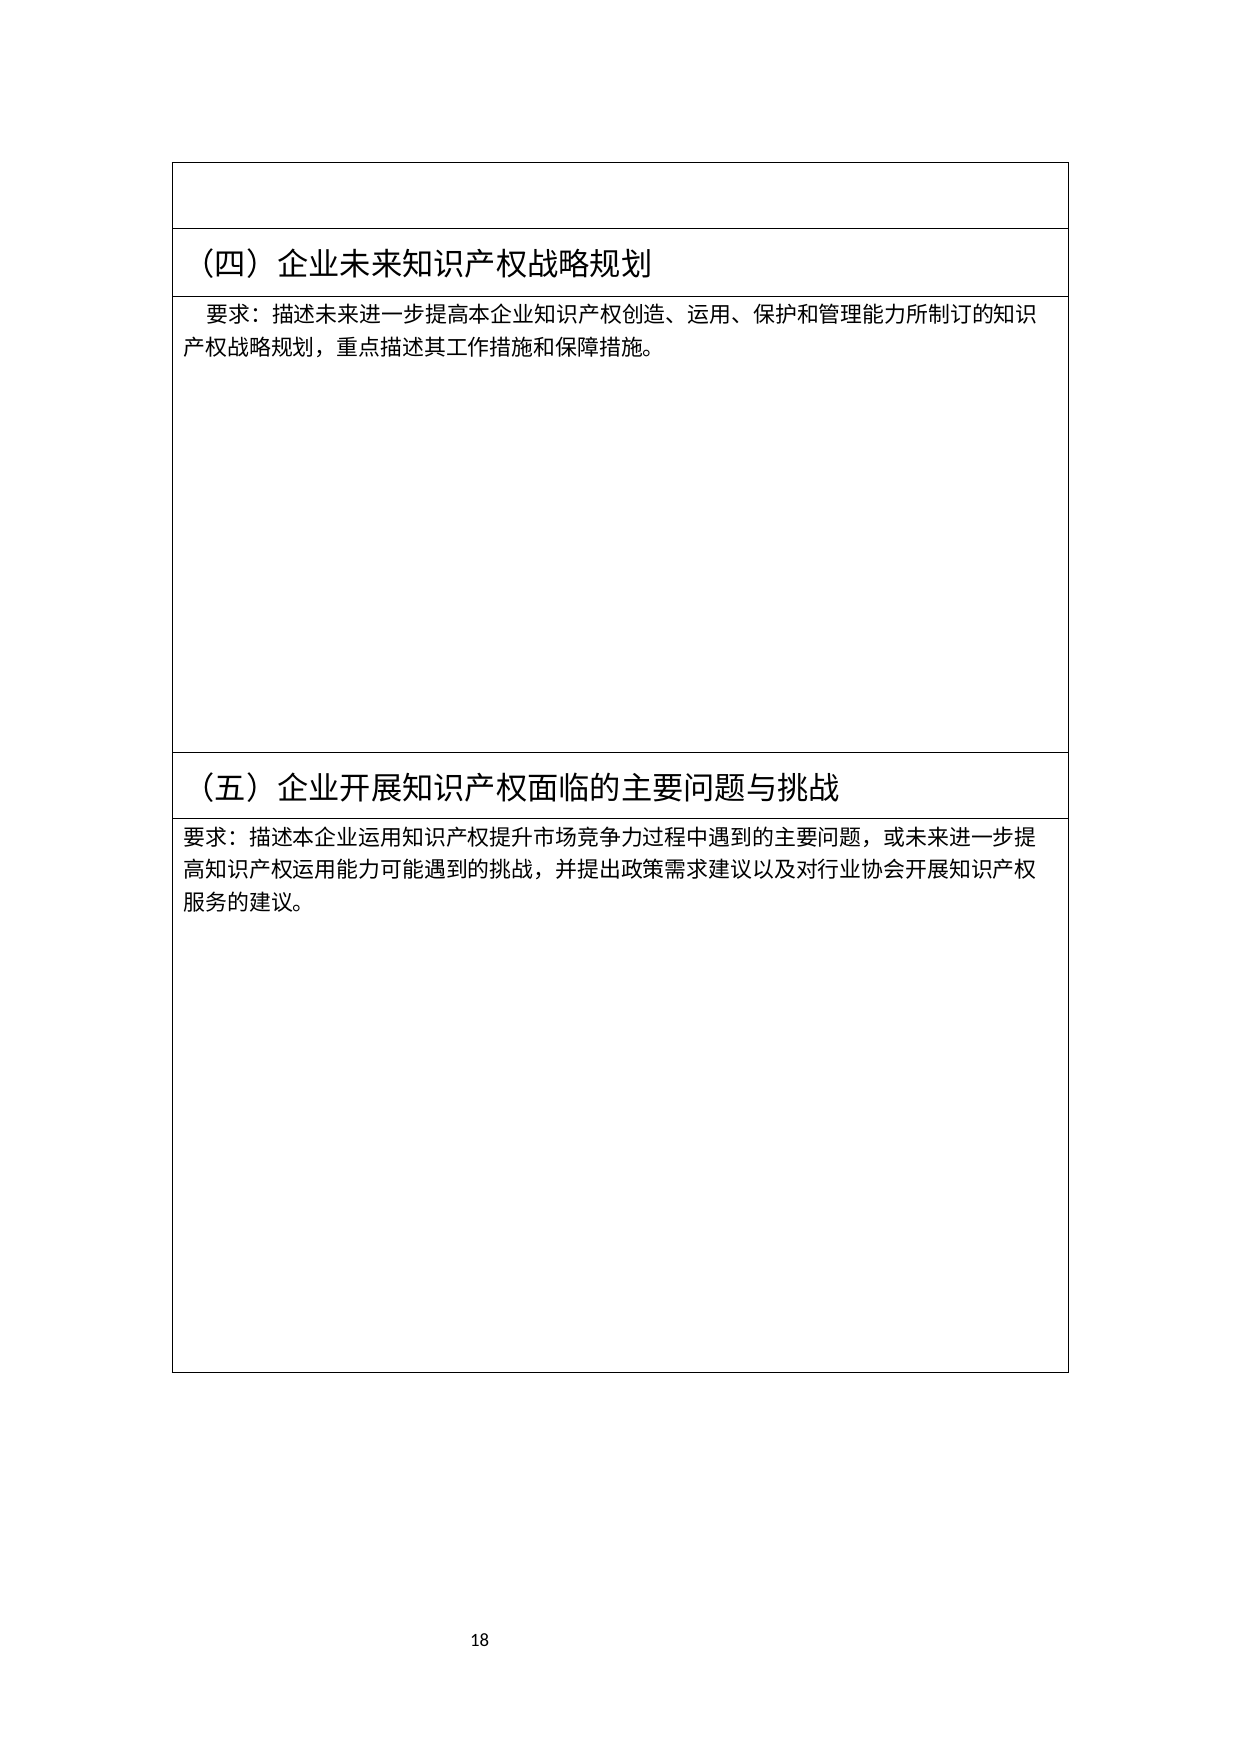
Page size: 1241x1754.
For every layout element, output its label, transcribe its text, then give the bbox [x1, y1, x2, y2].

table_cell （四）企业未来知识产权战略规划 [173, 229, 1068, 296]
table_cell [173, 163, 1068, 228]
table_cell 要求：描述未来进一步提高本企业知识产权创造、运用、保护和管理能力所制订的知识产权战略规划，重点描述其工作措施和保障措施。 [173, 297, 1068, 752]
table_cell （五）企业开展知识产权面临的主要问题与挑战 [173, 753, 1068, 818]
table_cell 要求：描述本企业运用知识产权提升市场竞争力过程中遇到的主要问题，或未来进一步提高知识产权运用能力可能遇到的挑战，并提出政策需求建议以及对行业协会开展知识产权服务的建议。 [173, 819, 1068, 1372]
